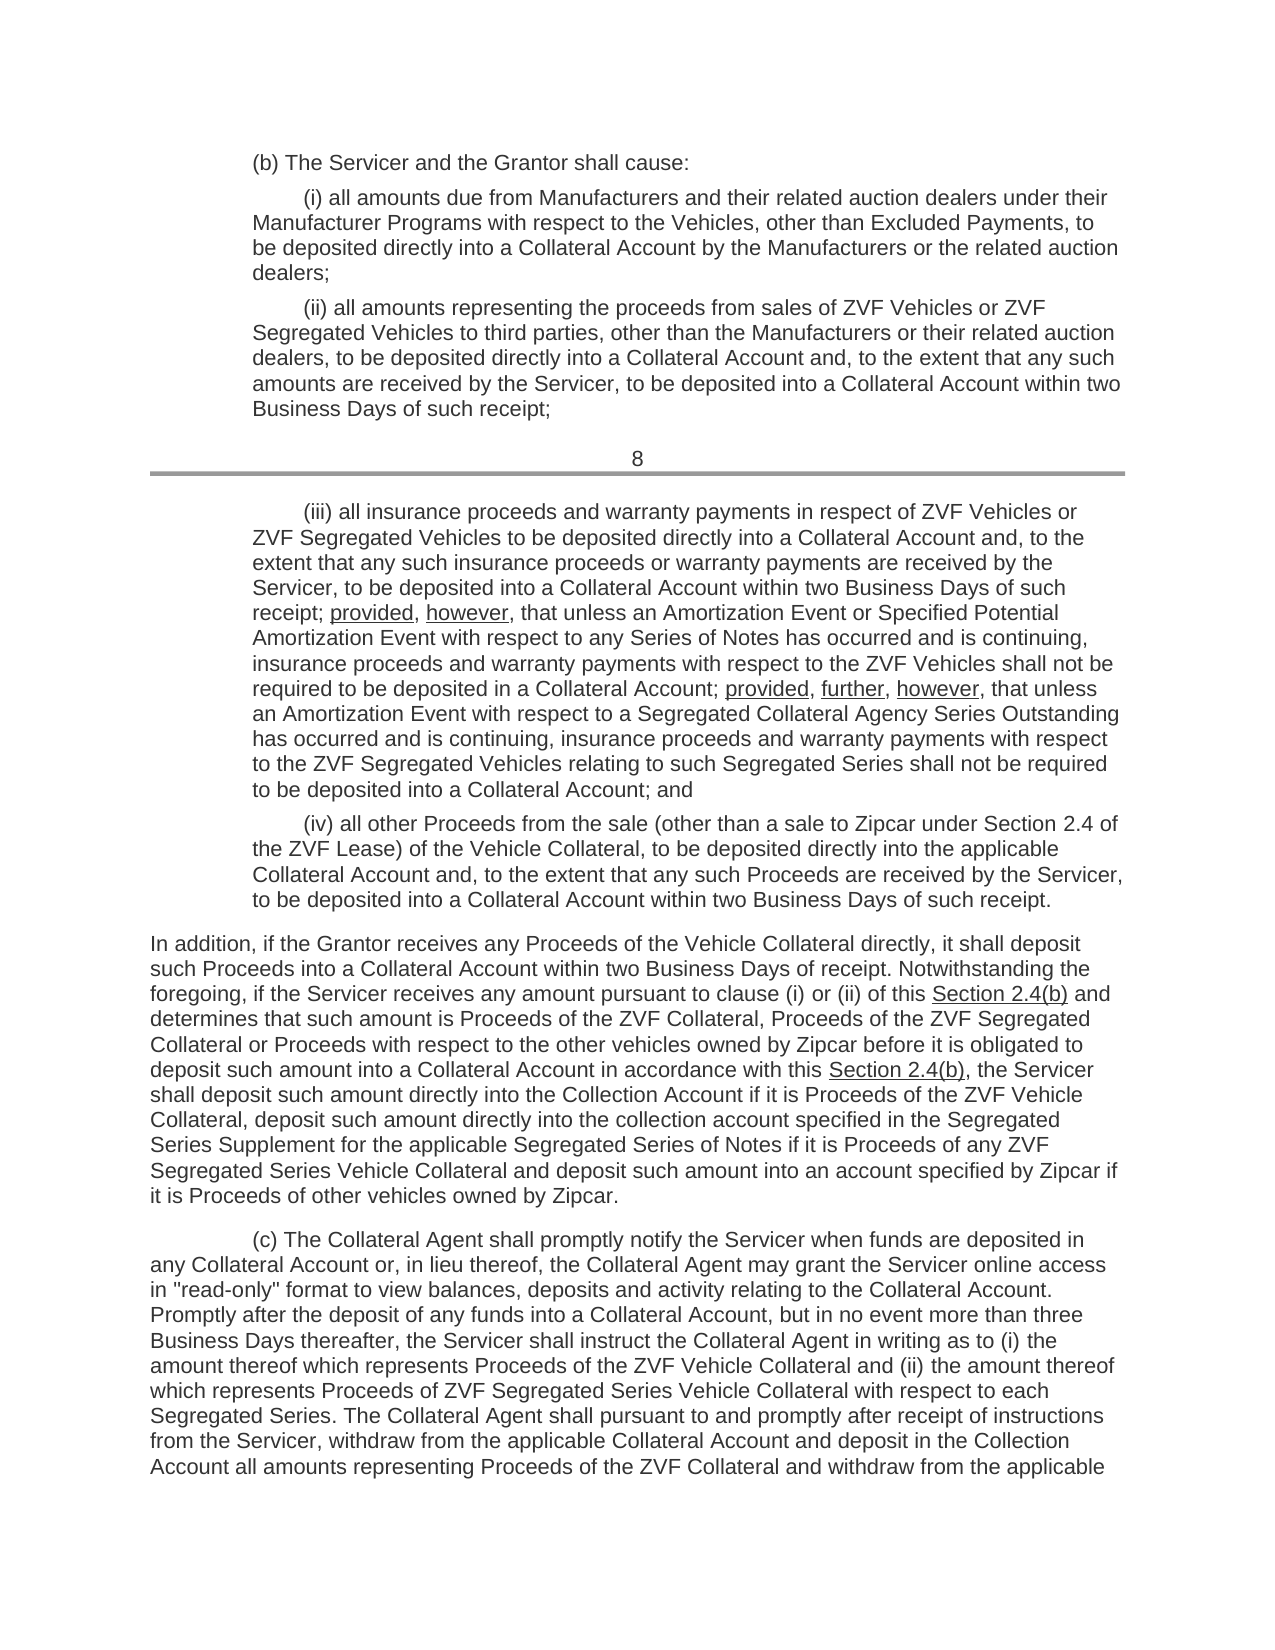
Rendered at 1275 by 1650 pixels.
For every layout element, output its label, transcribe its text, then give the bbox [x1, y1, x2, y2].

text (iii) all insurance proceeds and warranty payments in respect of ZVF Vehicles or ZVF Segregated Vehicles to be deposited directly into a Collateral Account and, to the extent that any such insurance proceeds or warranty payments are received by the Servicer, to be deposited into a Collateral Account within two Business Days of such receipt; provided, however, that unless an Amortization Event or Specified Potential Amortization Event with respect to any Series of Notes has occurred and is continuing, insurance proceeds and warranty payments with respect to the ZVF Vehicles shall not be required to be deposited in a Collateral Account; provided, further, however, that unless an Amortization Event with respect to a Segregated Collateral Agency Series Outstanding has occurred and is continuing, insurance proceeds and warranty payments with respect to the ZVF Segregated Vehicles relating to such Segregated Series shall not be required to be deposited into a Collateral Account; and [252, 499, 1125, 802]
text (b) The Servicer and the Grantor shall cause: [150, 150, 1125, 175]
text (ii) all amounts representing the proceeds from sales of ZVF Vehicles or ZVF Segregated Vehicles to third parties, other than the Manufacturers or their related auction dealers, to be deposited directly into a Collateral Account and, to the extent that any such amounts are received by the Servicer, to be deposited into a Collateral Account within two Business Days of such receipt; [252, 295, 1125, 421]
text 8 [150, 446, 1125, 471]
text (i) all amounts due from Manufacturers and their related auction dealers under their Manufacturer Programs with respect to the Vehicles, other than Excluded Payments, to be deposited directly into a Collateral Account by the Manufacturers or the related auction dealers; [252, 184, 1125, 285]
text (iv) all other Proceeds from the sale (other than a sale to Zipcar under Section 2.4 of the ZVF Lease) of the Vehicle Collateral, to be deposited directly into the applicable Collateral Account and, to the extent that any such Proceeds are received by the Servicer, to be deposited into a Collateral Account within two Business Days of such receipt. [252, 811, 1125, 912]
text In addition, if the Grantor receives any Proceeds of the Vehicle Collateral directly, it shall deposit such Proceeds into a Collateral Account within two Business Days of receipt. Notwithstanding the foregoing, if the Servicer receives any amount pursuant to clause (i) or (ii) of this Section 2.4(b) and determines that such amount is Proceeds of the ZVF Collateral, Proceeds of the ZVF Segregated Collateral or Proceeds with respect to the other vehicles owned by Zipcar before it is obligated to deposit such amount into a Collateral Account in accordance with this Section 2.4(b), the Servicer shall deposit such amount directly into the Collection Account if it is Proceeds of the ZVF Vehicle Collateral, deposit such amount directly into the collection account specified in the Segregated Series Supplement for the applicable Segregated Series of Notes if it is Proceeds of any ZVF Segregated Series Vehicle Collateral and deposit such amount into an account specified by Zipcar if it is Proceeds of other vehicles owned by Zipcar. [150, 931, 1125, 1208]
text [150, 1227, 1125, 1479]
